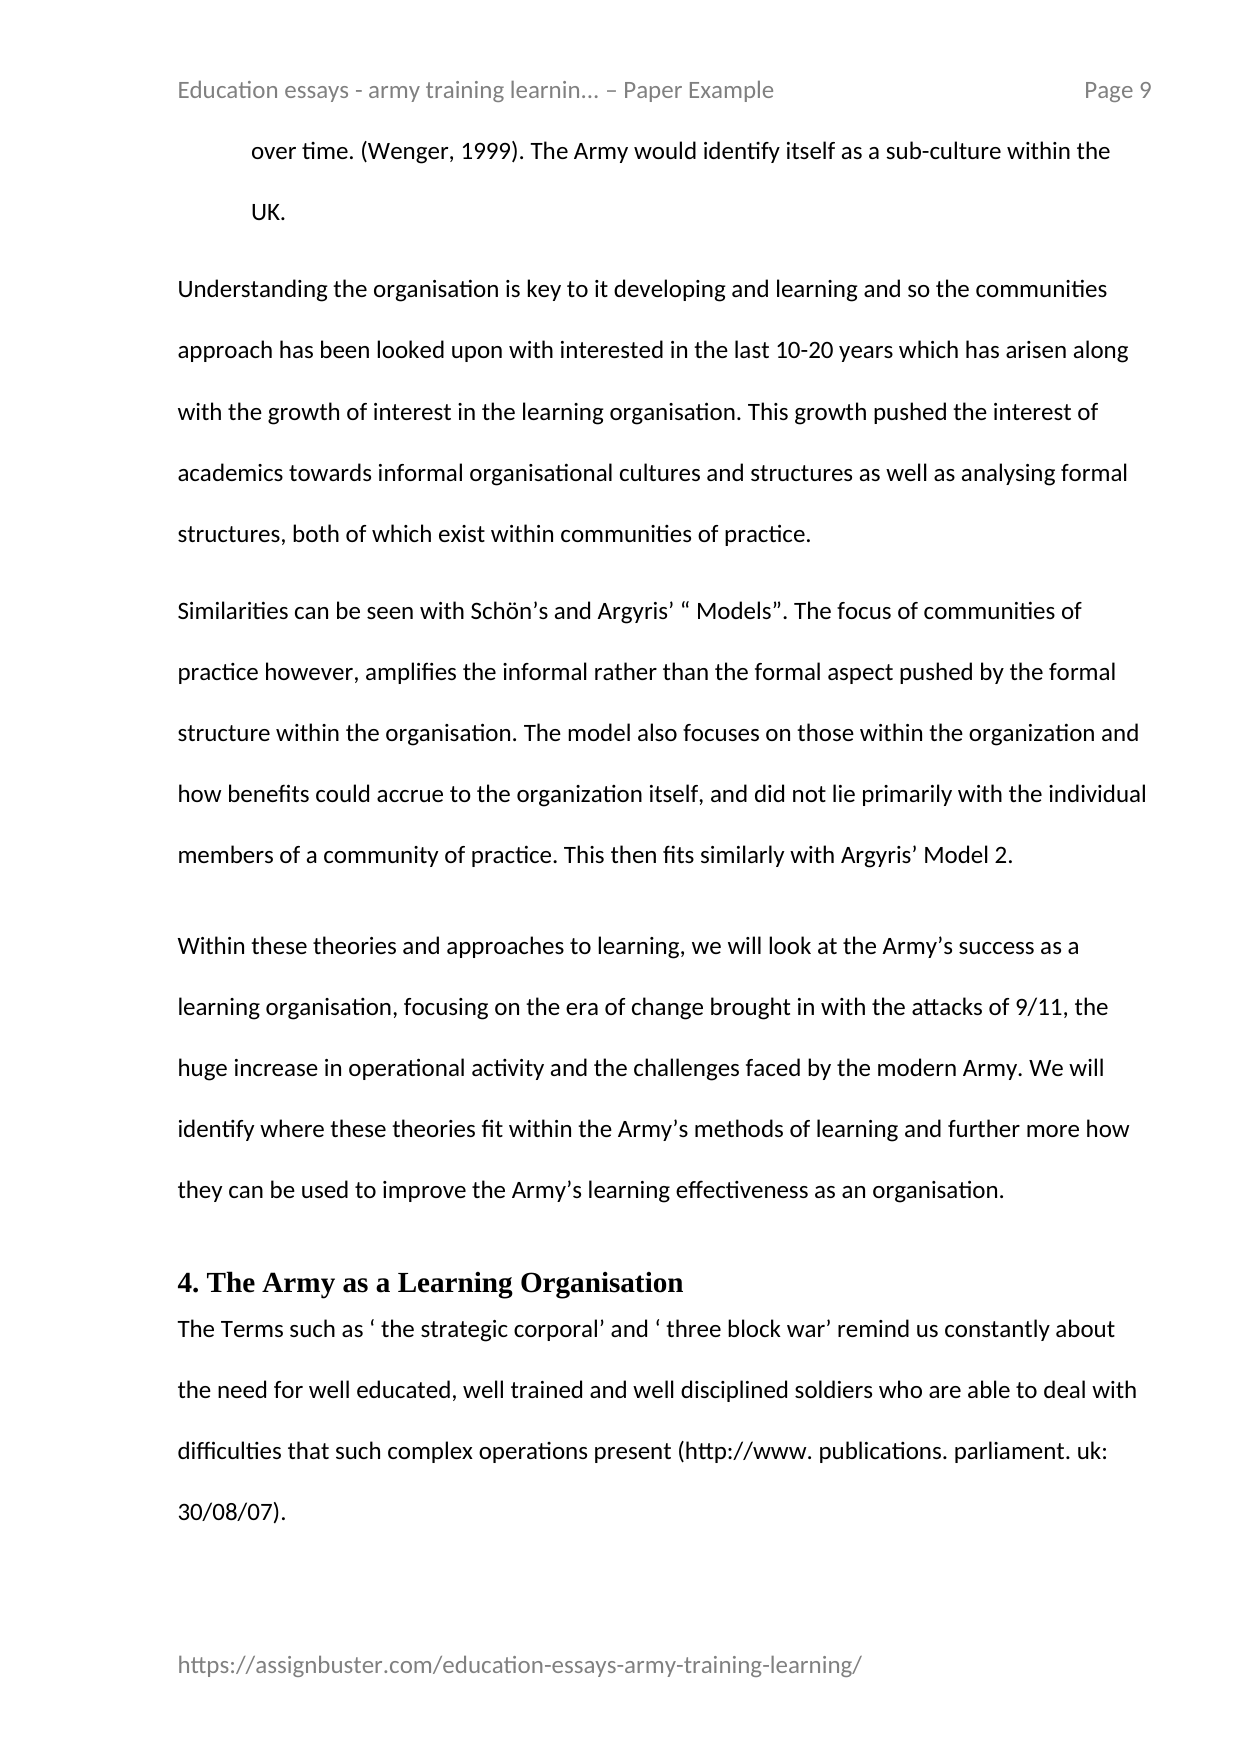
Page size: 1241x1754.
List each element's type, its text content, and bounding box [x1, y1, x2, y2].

subtitle 4. The Army as a Learning Organisation [177, 1265, 1152, 1298]
text The Terms such as ‘ the strategic corporal’ and ‘ three block war’ remind us constantly about the need for well educated, well trained and well disciplined soldiers who are able to deal with difficulties that such complex operations present (http://www. publications. parliament. uk: 30/08/07). [177, 1313, 1152, 1527]
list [221, 135, 1152, 226]
text Within these theories and approaches to learning, we will look at the Army’s success as a learning organisation, focusing on the era of change brought in with the attacks of 9/11, the huge increase in operational activity and the challenges faced by the modern Army. We will identify where these theories fit within the Army’s methods of learning and further more how they can be used to improve the Army’s learning effectiveness as an organisation. [177, 930, 1152, 1205]
text Similarities can be seen with Schön’s and Argyris’ “ Models”. The focus of communities of practice however, amplifies the informal rather than the formal aspect pushed by the formal structure within the organisation. The model also focuses on those within the organization and how benefits could accrue to the organization itself, and did not lie primarily with the individual members of a community of practice. This then fits similarly with Argyris’ Model 2. [177, 595, 1152, 870]
text Understanding the organisation is key to it developing and learning and so the communities approach has been looked upon with interested in the last 10-20 years which has arisen along with the growth of interest in the learning organisation. This growth pushed the interest of academics towards informal organisational cultures and structures as well as analysing formal structures, both of which exist within communities of practice. [177, 273, 1152, 548]
